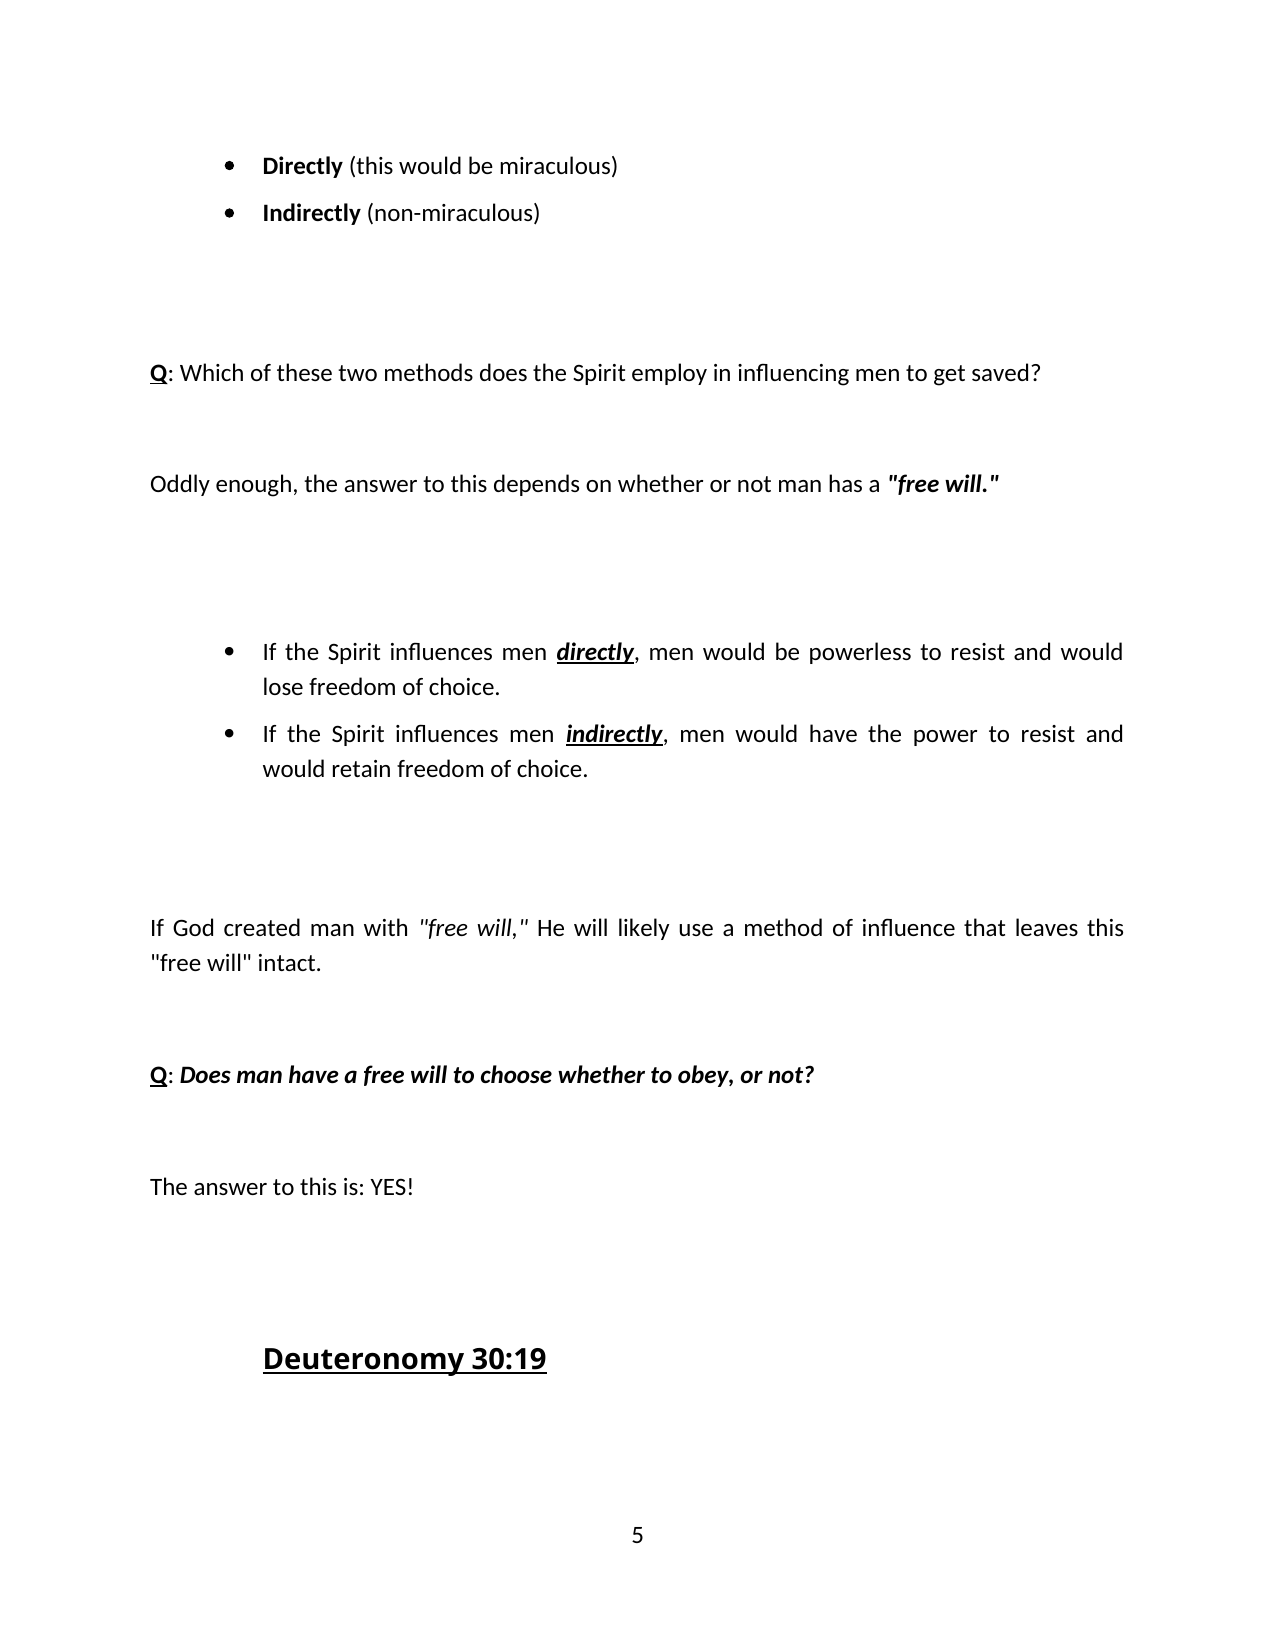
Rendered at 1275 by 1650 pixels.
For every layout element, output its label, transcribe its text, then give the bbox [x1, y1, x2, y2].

text The answer to this is: YES! [150, 1171, 1125, 1201]
list If the Spirit influences men indirectly, men would have the power to resist and would retain freedom of choice. [225, 718, 1125, 784]
text Q: Does man have a free will to choose whether to obey, or not? [150, 1059, 1125, 1090]
list Directly (this would be miraculous) [225, 150, 1125, 181]
list Indirectly (non-miraculous) [225, 197, 1125, 228]
text If God created man with "free will," He will likely use a method of influence that leaves this "free will" intact. [150, 912, 1125, 978]
text Deuteronomy 30:19 [262, 1338, 1087, 1378]
text Oddly enough, the answer to this depends on whether or not man has a "free will." [150, 468, 1125, 499]
text Q: Which of these two methods does the Spirit employ in influencing men to get saved? [150, 357, 1125, 387]
list If the Spirit influences men directly, men would be powerless to resist and would lose freedom of choice. [225, 636, 1125, 701]
